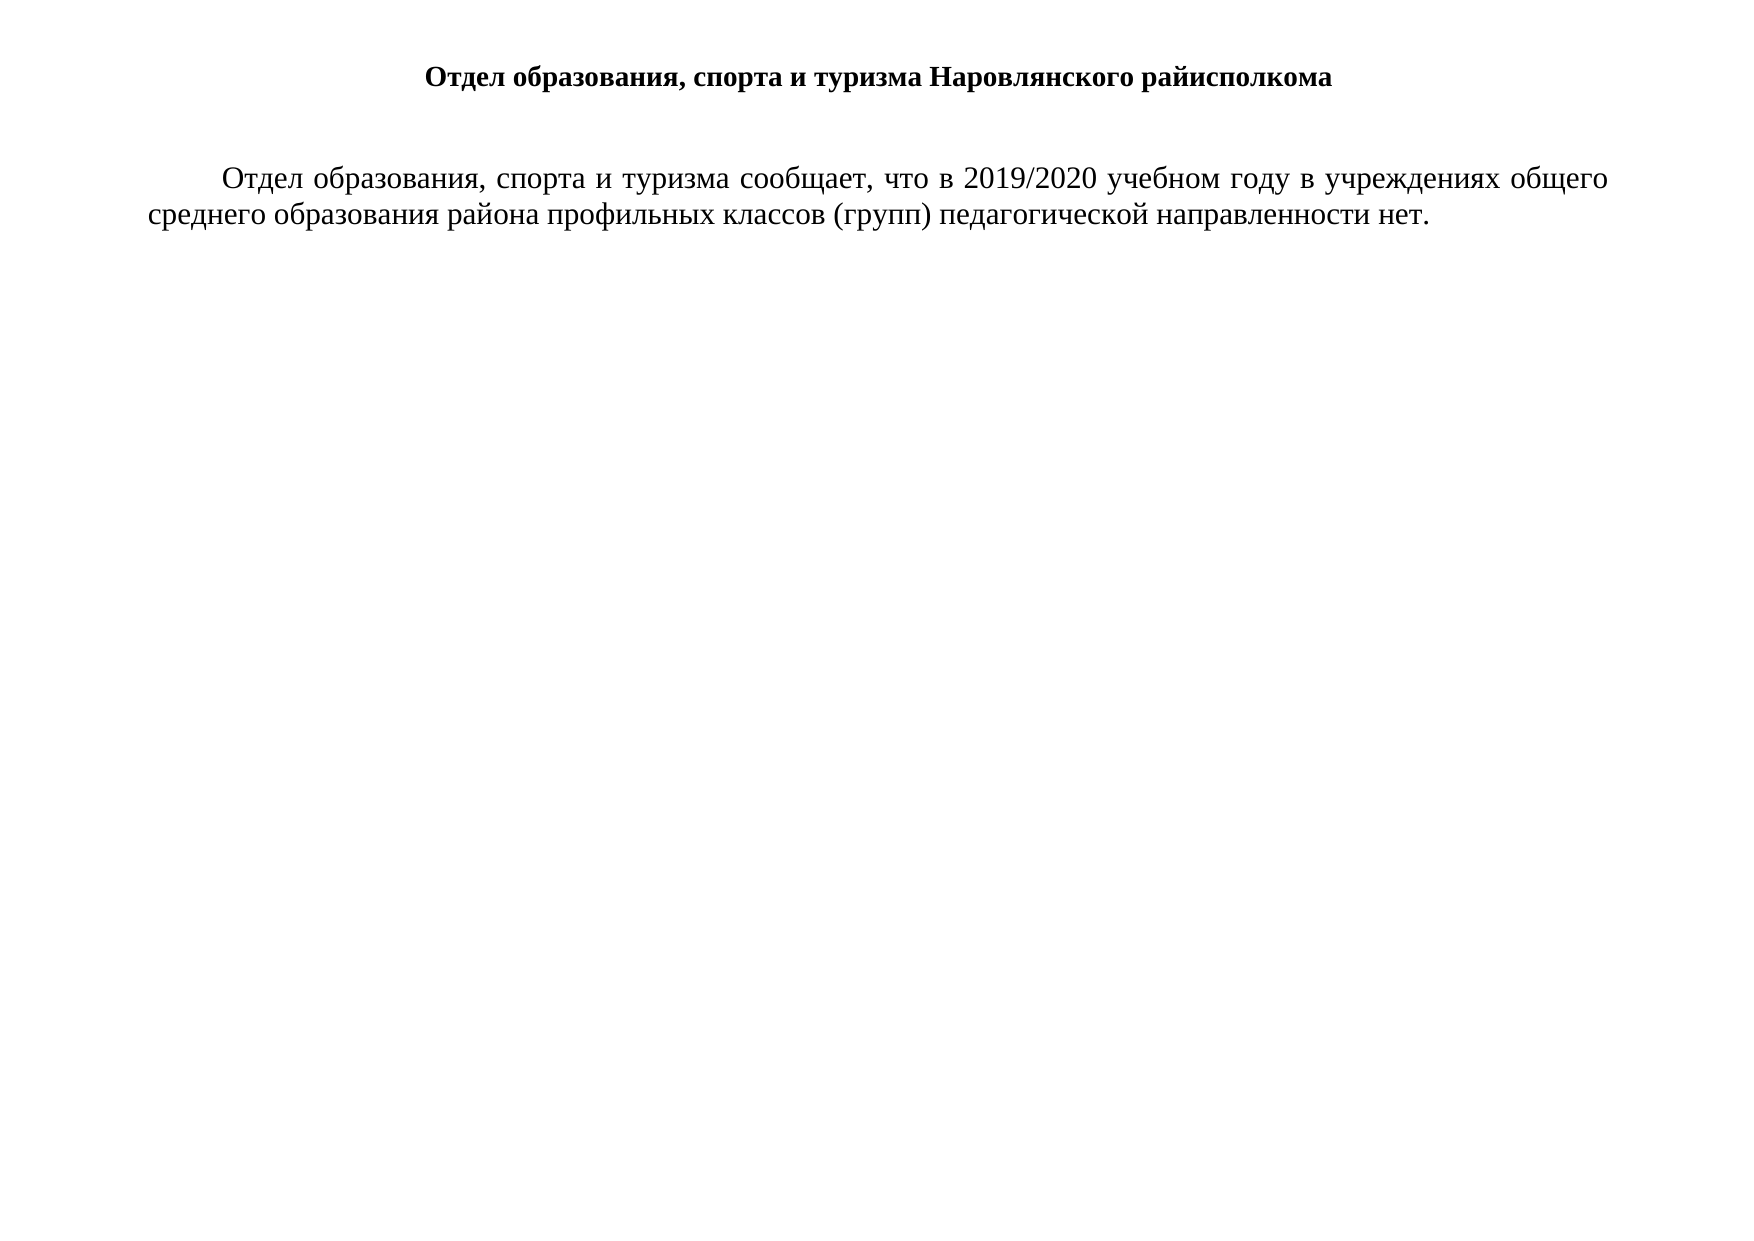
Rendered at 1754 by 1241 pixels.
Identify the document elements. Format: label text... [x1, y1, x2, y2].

text Отдел образования, спорта и туризма Наровлянского райисполкома [148, 59, 1609, 93]
text Отдел образования, спорта и туризма сообщает, что в 2019/2020 учебном году в учреждениях общего среднего образования района профильных классов (групп) педагогической направленности нет. [148, 160, 1609, 232]
